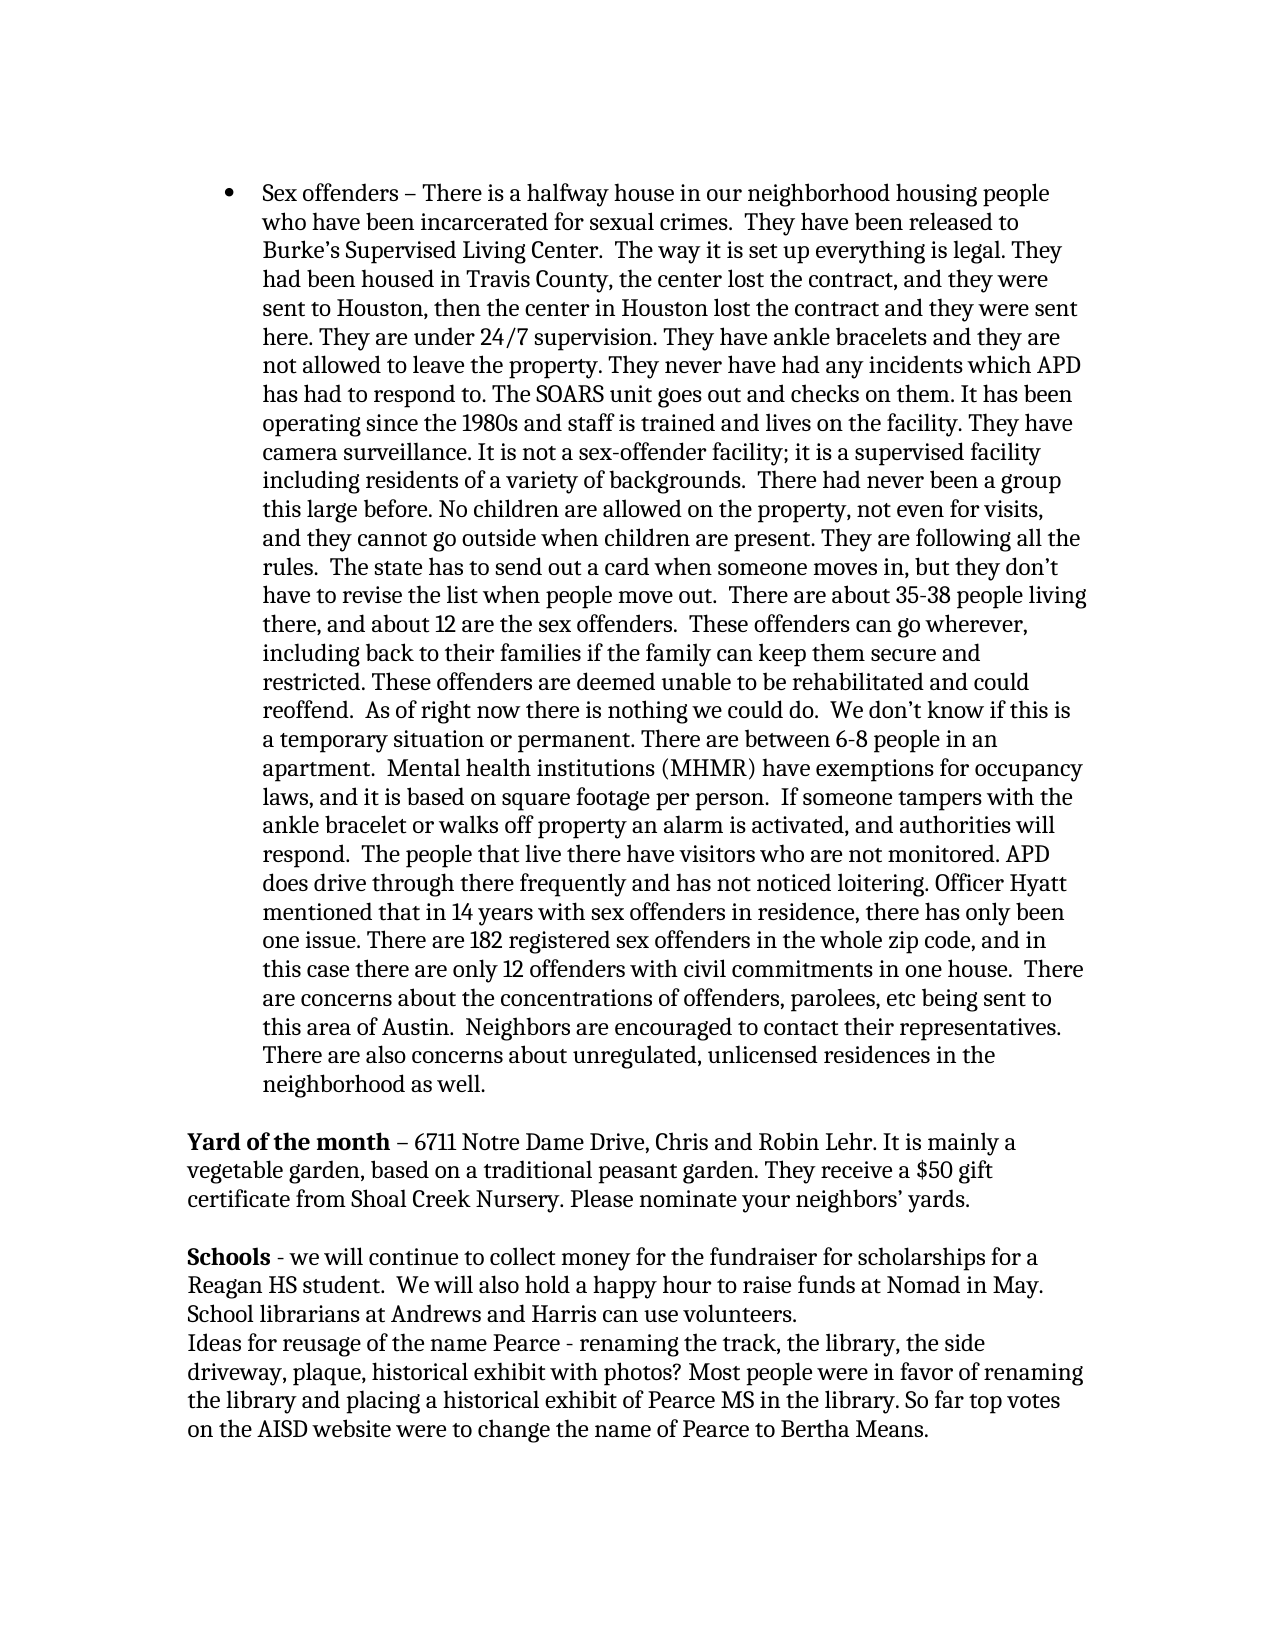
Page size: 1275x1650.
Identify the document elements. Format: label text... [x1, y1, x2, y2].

text Schools - we will continue to collect money for the fundraiser for scholarships for a Reagan HS student. We will also hold a happy hour to raise funds at Nomad in May. [187, 1242, 1087, 1300]
list Sex offenders – There is a halfway house in our neighborhood housing people who have been incarcerated for sexual crimes. They have been released to Burke’s Supervised Living Center. The way it is set up everything is legal. They had been housed in Travis County, the center lost the contract, and they were sent to Houston, then the center in Houston lost the contract and they were sent here. They are under 24/7 supervision. They have ankle bracelets and they are not allowed to leave the property. They never have had any incidents which APD has had to respond to. The SOARS unit goes out and checks on them. It has been operating since the 1980s and staff is trained and lives on the facility. They have camera surveillance. It is not a sex-offender facility; it is a supervised facility including residents of a variety of backgrounds. There had never been a group this large before. No children are allowed on the property, not even for visits, and they cannot go outside when children are present. They are following all the rules. The state has to send out a card when someone moves in, but they don’t have to revise the list when people move out. There are about 35-38 people living there, and about 12 are the sex offenders. These offenders can go wherever, including back to their families if the family can keep them secure and restricted. These offenders are deemed unable to be rehabilitated and could reoffend. As of right now there is nothing we could do. We don’t know if this is a temporary situation or permanent. There are between 6-8 people in an apartment. Mental health institutions (MHMR) have exemptions for occupancy laws, and it is based on square footage per person. If someone tampers with the ankle bracelet or walks off property an alarm is activated, and authorities will respond. The people that live there have visitors who are not monitored. APD does drive through there frequently and has not noticed loitering. Officer Hyatt mentioned that in 14 years with sex offenders in residence, there has only been one issue. There are 182 registered sex offenders in the whole zip code, and in this case there are only 12 offenders with civil commitments in one house. There are concerns about the concentrations of offenders, parolees, etc being sent to this area of Austin. Neighbors are encouraged to contact their representatives. There are also concerns about unregulated, unlicensed residences in the neighborhood as well. [225, 179, 1087, 1099]
text Ideas for reusage of the name Pearce - renaming the track, the library, the side driveway, plaque, historical exhibit with photos? Most people were in favor of renaming the library and placing a historical exhibit of Pearce MS in the library. So far top votes on the AISD website were to change the name of Pearce to Bertha Means. [187, 1329, 1087, 1444]
text Yard of the month – 6711 Notre Dame Drive, Chris and Robin Lehr. It is mainly a vegetable garden, based on a traditional peasant garden. They receive a $50 gift certificate from Shoal Creek Nursery. Please nominate your neighbors’ yards. [187, 1127, 1087, 1214]
text School librarians at Andrews and Harris can use volunteers. [187, 1300, 1087, 1329]
